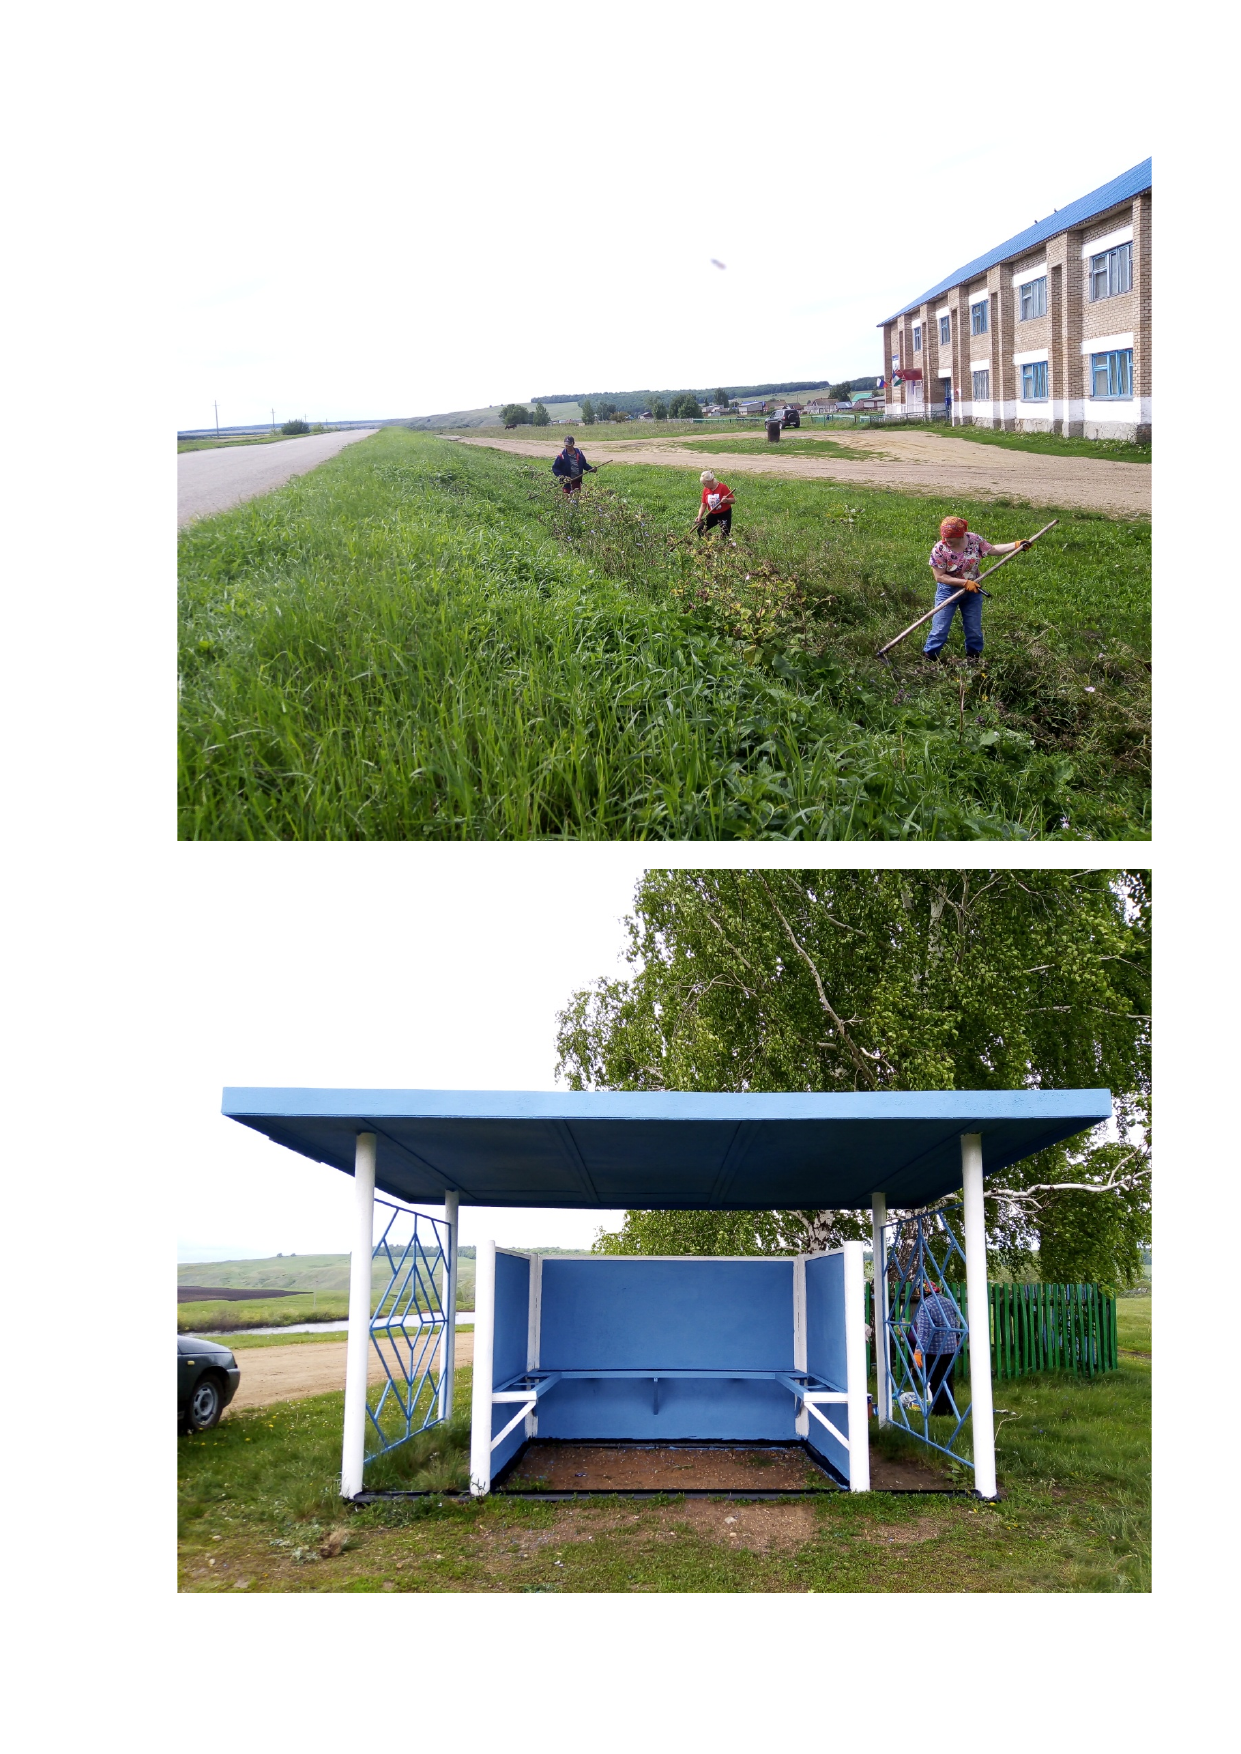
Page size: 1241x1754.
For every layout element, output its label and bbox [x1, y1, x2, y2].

picture [177, 869, 1152, 1593]
picture [177, 118, 1152, 841]
